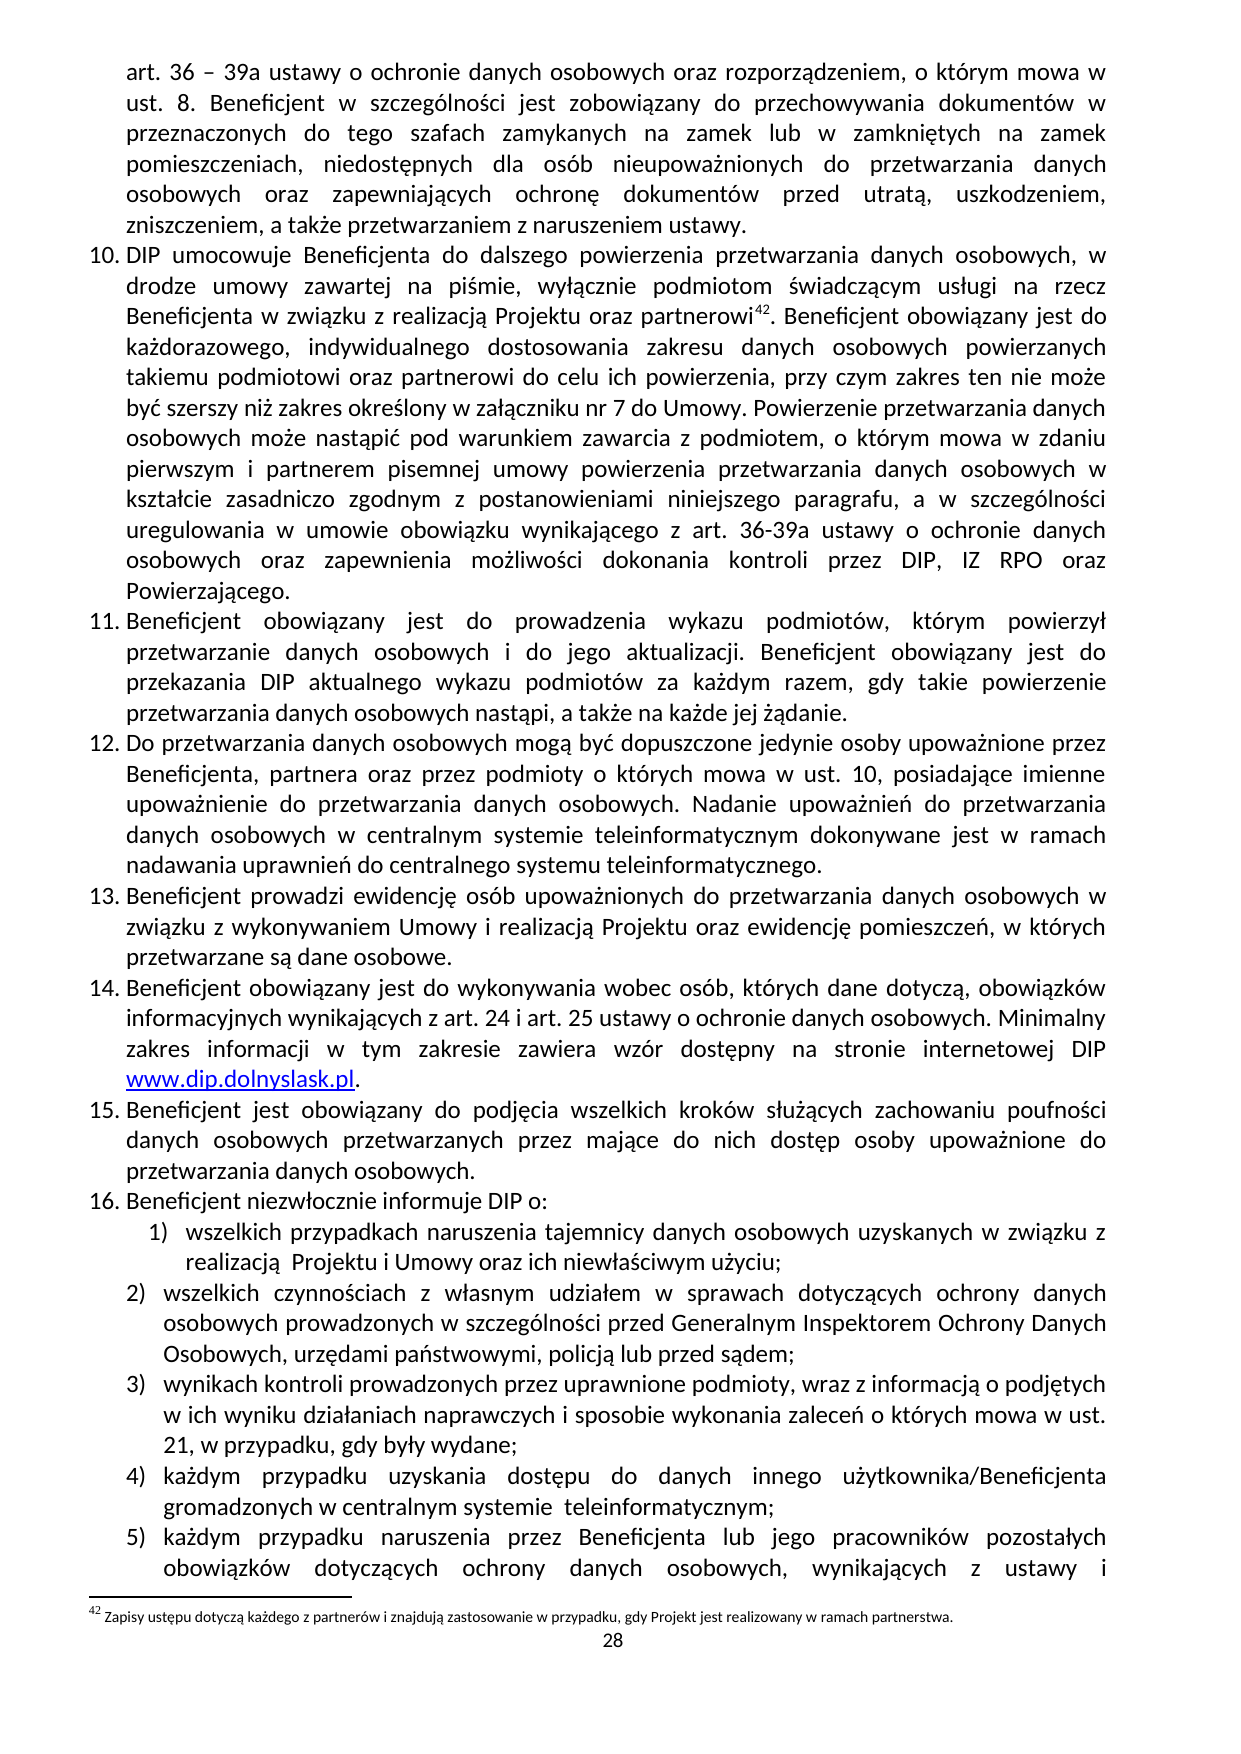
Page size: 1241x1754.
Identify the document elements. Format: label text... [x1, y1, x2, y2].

list wszelkich czynnościach z własnym udziałem w sprawach dotyczących ochrony danych osobowych prowadzonych w szczególności przed Generalnym Inspektorem Ochrony Danych Osobowych, urzędami państwowymi, policją lub przed sądem; [126, 1277, 1107, 1368]
list Do przetwarzania danych osobowych mogą być dopuszczone jedynie osoby upoważnione przez Beneficjenta, partnera oraz przez podmioty o których mowa w ust. 10, posiadające imienne upoważnienie do przetwarzania danych osobowych. Nadanie upoważnień do przetwarzania danych osobowych w centralnym systemie teleinformatycznym dokonywane jest w ramach nadawania uprawnień do centralnego systemu teleinformatycznego. [89, 728, 1107, 880]
list DIP umocowuje Beneficjenta do dalszego powierzenia przetwarzania danych osobowych, w drodze umowy zawartej na piśmie, wyłącznie podmiotom świadczącym usługi na rzecz Beneficjenta w związku z realizacją Projektu oraz partnerowi. Beneficjent obowiązany jest do każdorazowego, indywidualnego dostosowania zakresu danych osobowych powierzanych takiemu podmiotowi oraz partnerowi do celu ich powierzenia, przy czym zakres ten nie może być szerszy niż zakres określony w załączniku nr 7 do Umowy. Powierzenie przetwarzania danych osobowych może nastąpić pod warunkiem zawarcia z podmiotem, o którym mowa w zdaniu pierwszym i partnerem pisemnej umowy powierzenia przetwarzania danych osobowych w kształcie zasadniczo zgodnym z postanowieniami niniejszego paragrafu, a w szczególności uregulowania w umowie obowiązku wynikającego z art. 36-39a ustawy o ochronie danych osobowych oraz zapewnienia możliwości dokonania kontroli przez DIP, IZ RPO oraz Powierzającego. [89, 239, 1107, 606]
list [126, 1521, 1107, 1582]
list Beneficjent jest obowiązany do podjęcia wszelkich kroków służących zachowaniu poufności danych osobowych przetwarzanych przez mające do nich dostęp osoby upoważnione do przetwarzania danych osobowych. [89, 1094, 1107, 1185]
list Beneficjent obowiązany jest do wykonywania wobec osób, których dane dotyczą, obowiązków informacyjnych wynikających z art. 24 i art. 25 ustawy o ochronie danych osobowych. Minimalny zakres informacji w tym zakresie zawiera wzór dostępny na stronie internetowej DIP www.dip.dolnyslask.pl. [89, 972, 1107, 1094]
list wynikach kontroli prowadzonych przez uprawnione podmioty, wraz z informacją o podjętych w ich wyniku działaniach naprawczych i sposobie wykonania zaleceń o których mowa w ust. 21, w przypadku, gdy były wydane; [126, 1368, 1107, 1460]
list Beneficjent obowiązany jest do prowadzenia wykazu podmiotów, którym powierzył przetwarzanie danych osobowych i do jego aktualizacji. Beneficjent obowiązany jest do przekazania DIP aktualnego wykazu podmiotów za każdym razem, gdy takie powierzenie przetwarzania danych osobowych nastąpi, a także na każde jej żądanie. [89, 606, 1107, 728]
list Beneficjent niezwłocznie informuje DIP o: [89, 1185, 1107, 1216]
list wszelkich przypadkach naruszenia tajemnicy danych osobowych uzyskanych w związku z realizacją Projektu i Umowy oraz ich niewłaściwym użyciu; [148, 1216, 1107, 1277]
list każdym przypadku uzyskania dostępu do danych innego użytkownika/Beneficjenta gromadzonych w centralnym systemie teleinformatycznym; [126, 1460, 1107, 1521]
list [89, 56, 1107, 239]
list Beneficjent prowadzi ewidencję osób upoważnionych do przetwarzania danych osobowych w związku z wykonywaniem Umowy i realizacją Projektu oraz ewidencję pomieszczeń, w których przetwarzane są dane osobowe. [89, 880, 1107, 972]
